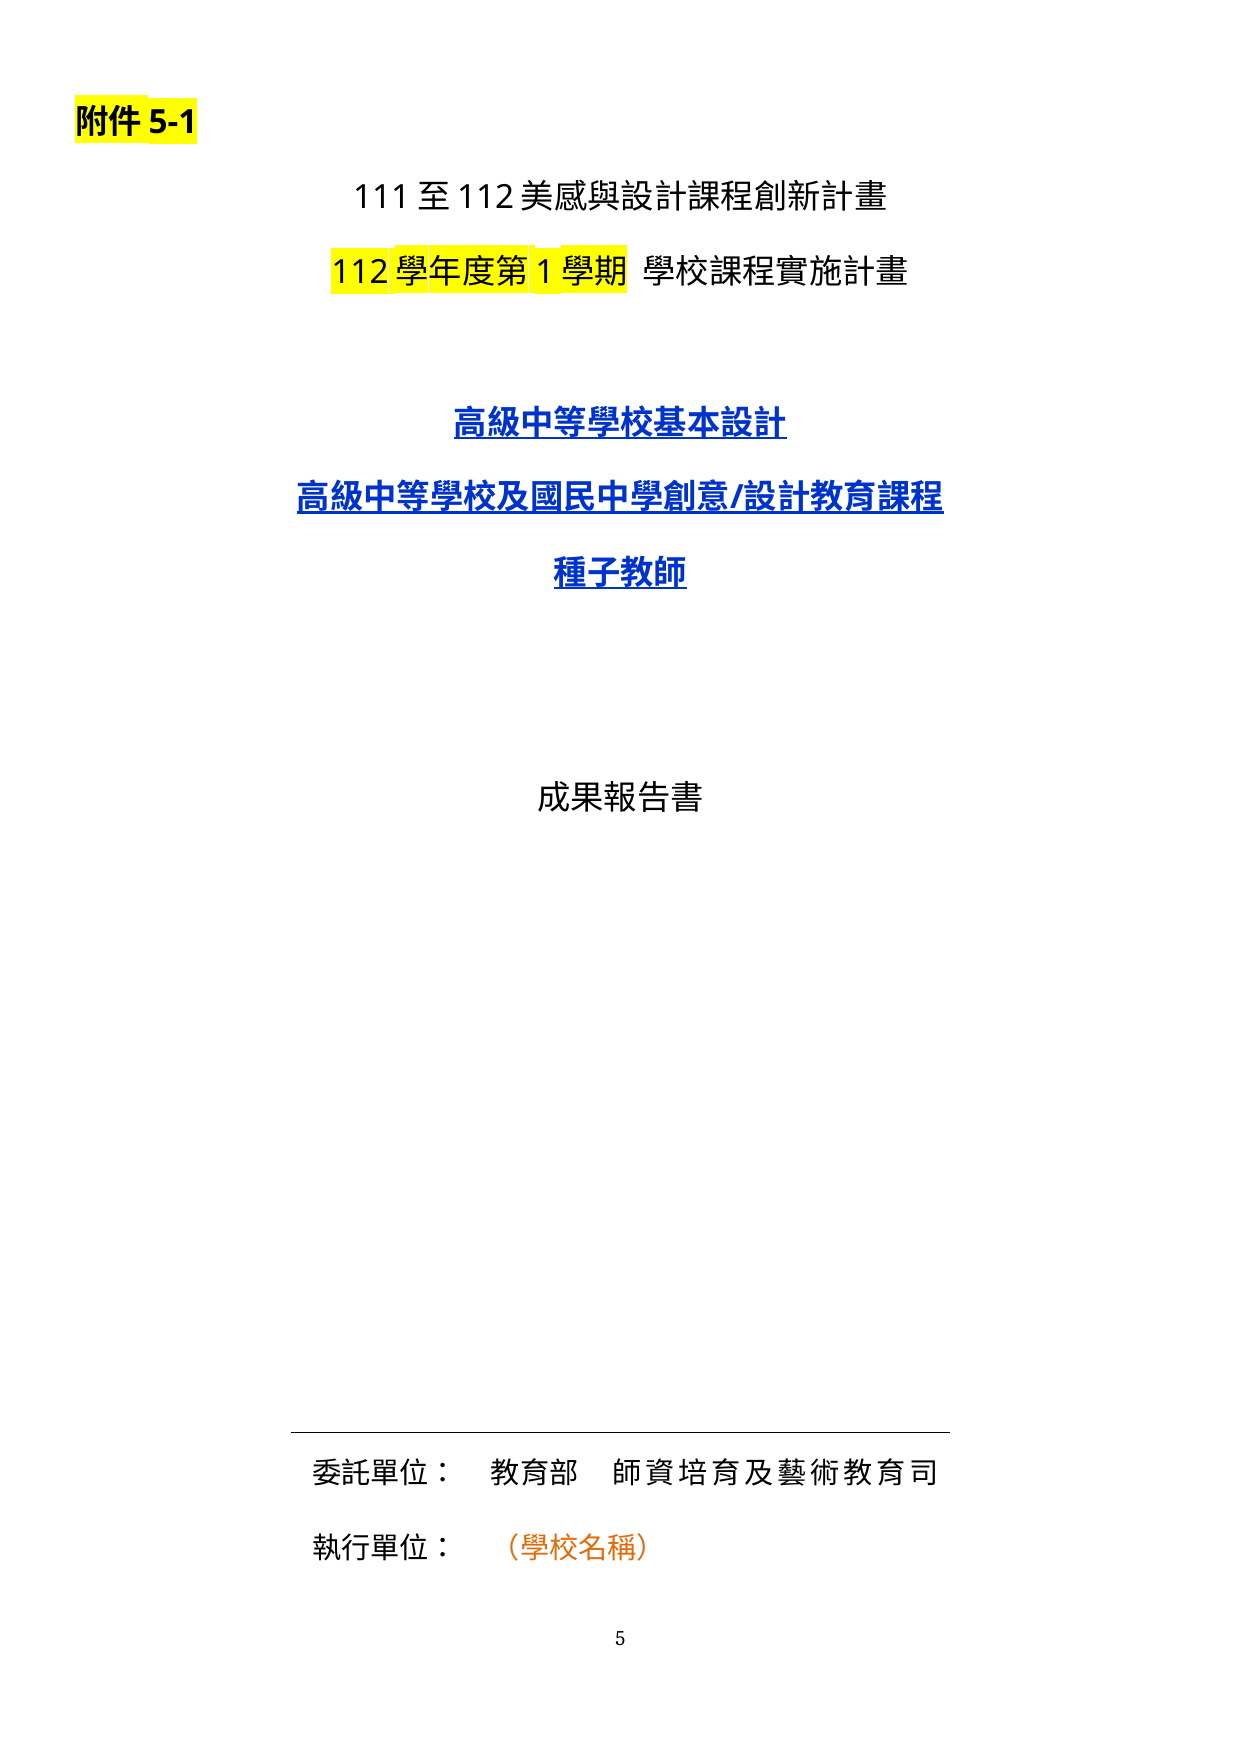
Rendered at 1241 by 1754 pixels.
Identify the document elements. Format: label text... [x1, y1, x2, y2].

table_header 委託單位： [291, 1433, 479, 1508]
table_header 教育部 [479, 1433, 601, 1508]
text 種子教師 [75, 532, 1165, 607]
table_cell 執行單位： [291, 1508, 479, 1583]
table_cell （學校名稱） [479, 1508, 949, 1583]
table_header 師資培育及藝術教育司 [601, 1433, 949, 1508]
text 112學年度第1學期 學校課程實施計畫 [75, 232, 1165, 307]
text 111至112美感與設計課程創新計畫 [75, 157, 1165, 232]
text 高級中等學校及國民中學創意/設計教育課程 [75, 457, 1165, 532]
text 高級中等學校基本設計 [75, 382, 1165, 457]
text 附件5-1 [75, 82, 1165, 157]
text 成果報告書 [75, 757, 1165, 832]
